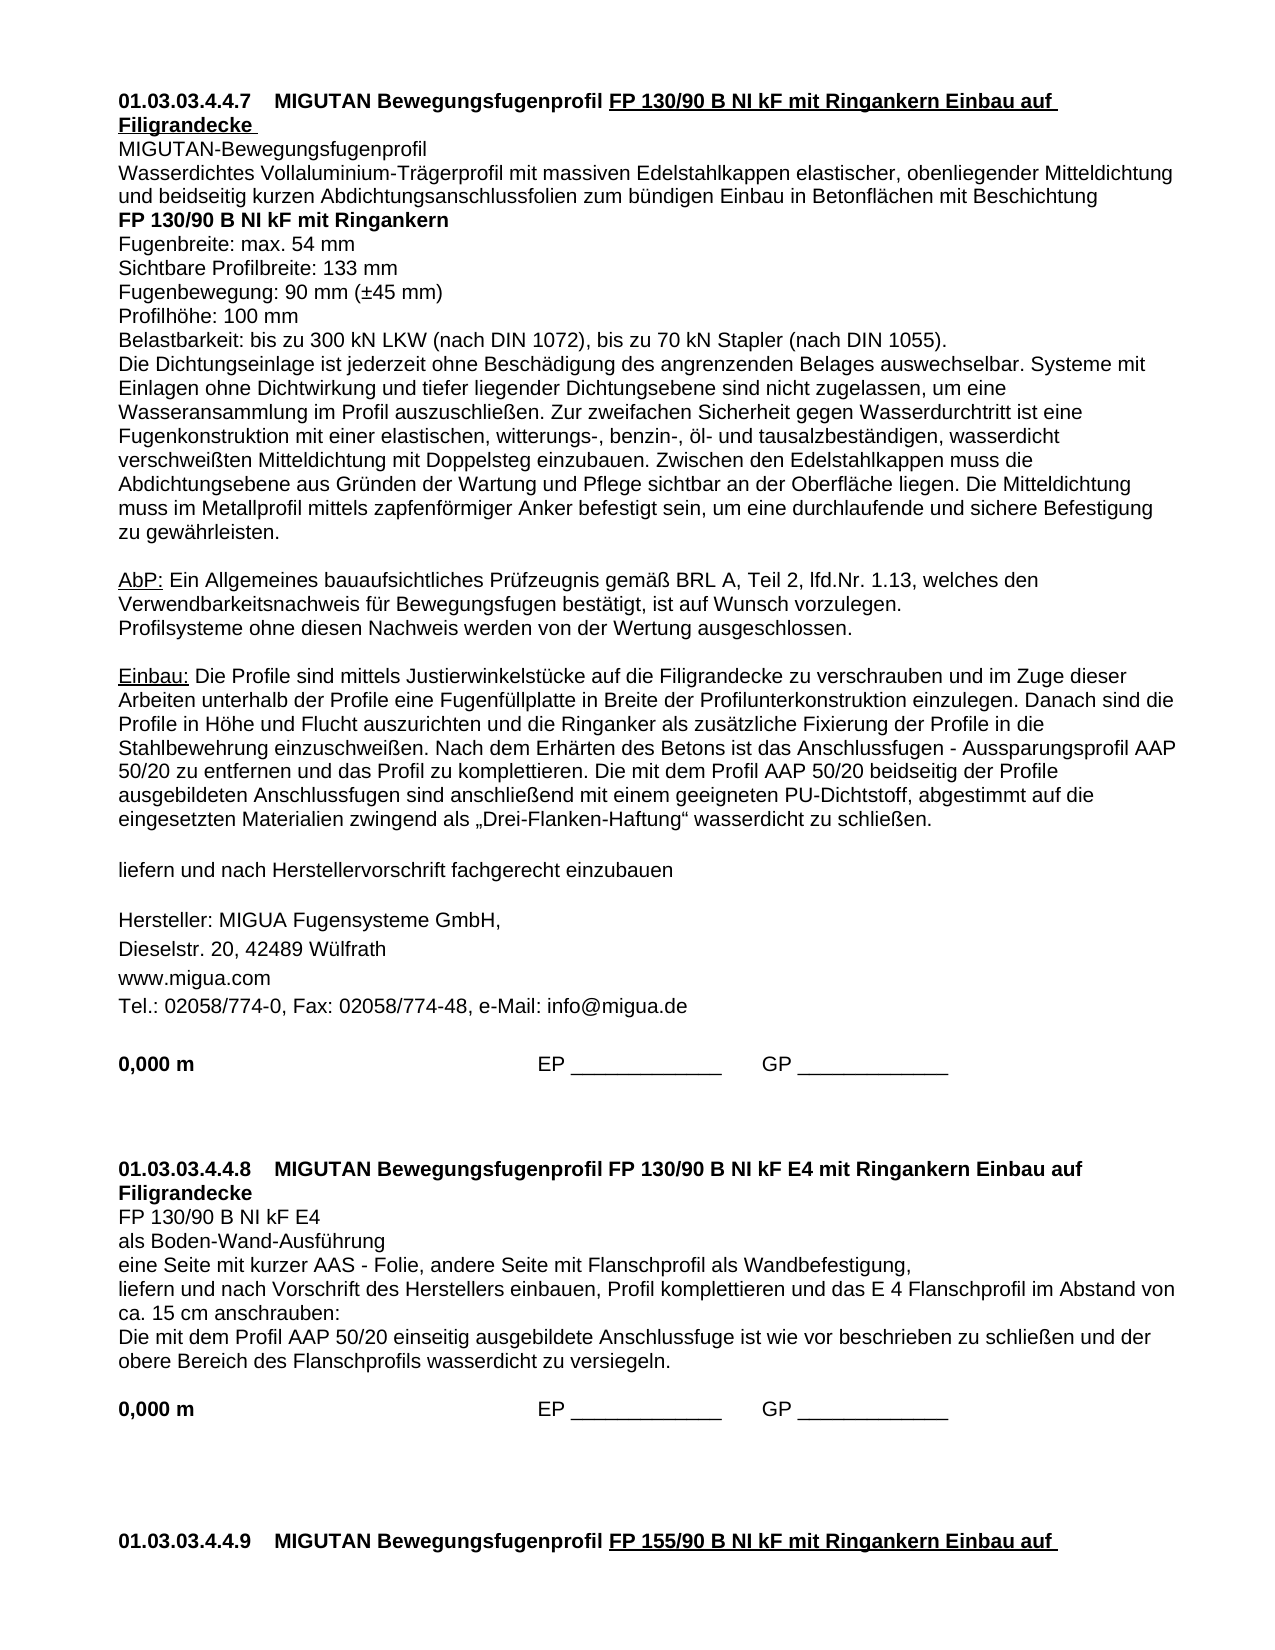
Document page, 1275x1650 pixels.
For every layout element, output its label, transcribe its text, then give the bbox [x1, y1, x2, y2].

text www.migua.com [118, 965, 1181, 989]
text liefern und nach Herstellervorschrift fachgerecht einzubauen [118, 858, 1181, 882]
text Wasserdichtes Vollaluminium-Trägerprofil mit massiven Edelstahlkappen elastischer, obenliegender Mitteldichtung und beidseitig kurzen Abdichtungsanschlussfolien zum bündigen Einbau in Betonflächen mit Beschichtung [118, 160, 1181, 208]
text Die Dichtungseinlage ist jederzeit ohne Beschädigung des angrenzenden Belages auswechselbar. Systeme mit Einlagen ohne Dichtwirkung und tiefer liegender Dichtungsebene sind nicht zugelassen, um eine Wasseransammlung im Profil auszuschließen. Zur zweifachen Sicherheit gegen Wasserdurchtritt ist eine Fugenkonstruktion mit einer elastischen, witterungs-, benzin-, öl- und tausalzbeständigen, wasserdicht verschweißten Mitteldichtung mit Doppelsteg einzubauen. Zwischen den Edelstahlkappen muss die Abdichtungsebene aus Gründen der Wartung und Pflege sichtbar an der Oberfläche liegen. Die Mitteldichtung muss im Metallprofil mittels zapfenförmiger Anker befestigt sein, um eine durchlaufende und sichere Befestigung zu gewährleisten. [118, 352, 1181, 544]
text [118, 1528, 1181, 1552]
text Tel.: 02058/774-0, Fax: 02058/774-48, e-Mail: info@migua.de [118, 994, 1181, 1018]
text liefern und nach Vorschrift des Herstellers einbauen, Profil komplettieren und das E 4 Flanschprofil im Abstand von ca. 15 cm anschrauben: [118, 1277, 1181, 1325]
text als Boden-Wand-Ausführung [118, 1229, 1181, 1253]
text FP 130/90 B NI kF mit Ringankern [118, 208, 1181, 232]
text Dieselstr. 20, 42489 Wülfrath [118, 937, 1181, 961]
text FP 130/90 B NI kF E4 [118, 1205, 1181, 1229]
text Belastbarkeit: bis zu 300 kN LKW (nach DIN 1072), bis zu 70 kN Stapler (nach DIN 1055). [118, 328, 1181, 352]
text MIGUTAN-Bewegungsfugenprofil [118, 136, 1181, 160]
text Profilsysteme ohne diesen Nachweis werden von der Wertung ausgeschlossen. [118, 616, 1181, 639]
text Sichtbare Profilbreite: 133 mm [118, 256, 1181, 280]
text 01.03.03.4.4.8 MIGUTAN Bewegungsfugenprofil FP 130/90 B NI kF E4 mit Ringankern Einbau auf Filigrandecke [118, 1157, 1181, 1205]
text Hersteller: MIGUA Fugensysteme GmbH, [118, 908, 1181, 932]
text 01.03.03.4.4.7 MIGUTAN Bewegungsfugenprofil FP 130/90 B NI kF mit Ringankern Einbau auf Filigrandecke [118, 88, 1181, 136]
text 0,000 m EP _____________ GP _____________ [118, 1397, 1181, 1421]
text Fugenbreite: max. 54 mm [118, 232, 1181, 256]
text eine Seite mit kurzer AAS - Folie, andere Seite mit Flanschprofil als Wandbefestigung, [118, 1253, 1181, 1277]
text Profilhöhe: 100 mm [118, 304, 1181, 328]
text Einbau: Die Profile sind mittels Justierwinkelstücke auf die Filigrandecke zu verschrauben und im Zuge dieser Arbeiten unterhalb der Profile eine Fugenfüllplatte in Breite der Profilunterkonstruktion einzulegen. Danach sind die Profile in Höhe und Flucht auszurichten und die Ringanker als zusätzliche Fixierung der Profile in die Stahlbewehrung einzuschweißen. Nach dem Erhärten des Betons ist das Anschlussfugen - Aussparungsprofil AAP 50/20 zu entfernen und das Profil zu komplettieren. Die mit dem Profil AAP 50/20 beidseitig der Profile ausgebildeten Anschlussfugen sind anschließend mit einem geeigneten PU-Dichtstoff, abgestimmt auf die eingesetzten Materialien zwingend als „Drei-Flanken-Haftung“ wasserdicht zu schließen. [118, 663, 1181, 831]
text 0,000 m EP _____________ GP _____________ [118, 1052, 1181, 1076]
text AbP: Ein Allgemeines bauaufsichtliches Prüfzeugnis gemäß BRL A, Teil 2, lfd.Nr. 1.13, welches den Verwendbarkeitsnachweis für Bewegungsfugen bestätigt, ist auf Wunsch vorzulegen. [118, 568, 1181, 616]
text Die mit dem Profil AAP 50/20 einseitig ausgebildete Anschlussfuge ist wie vor beschrieben zu schließen und der obere Bereich des Flanschprofils wasserdicht zu versiegeln. [118, 1325, 1181, 1373]
text Fugenbewegung: 90 mm (±45 mm) [118, 280, 1181, 304]
